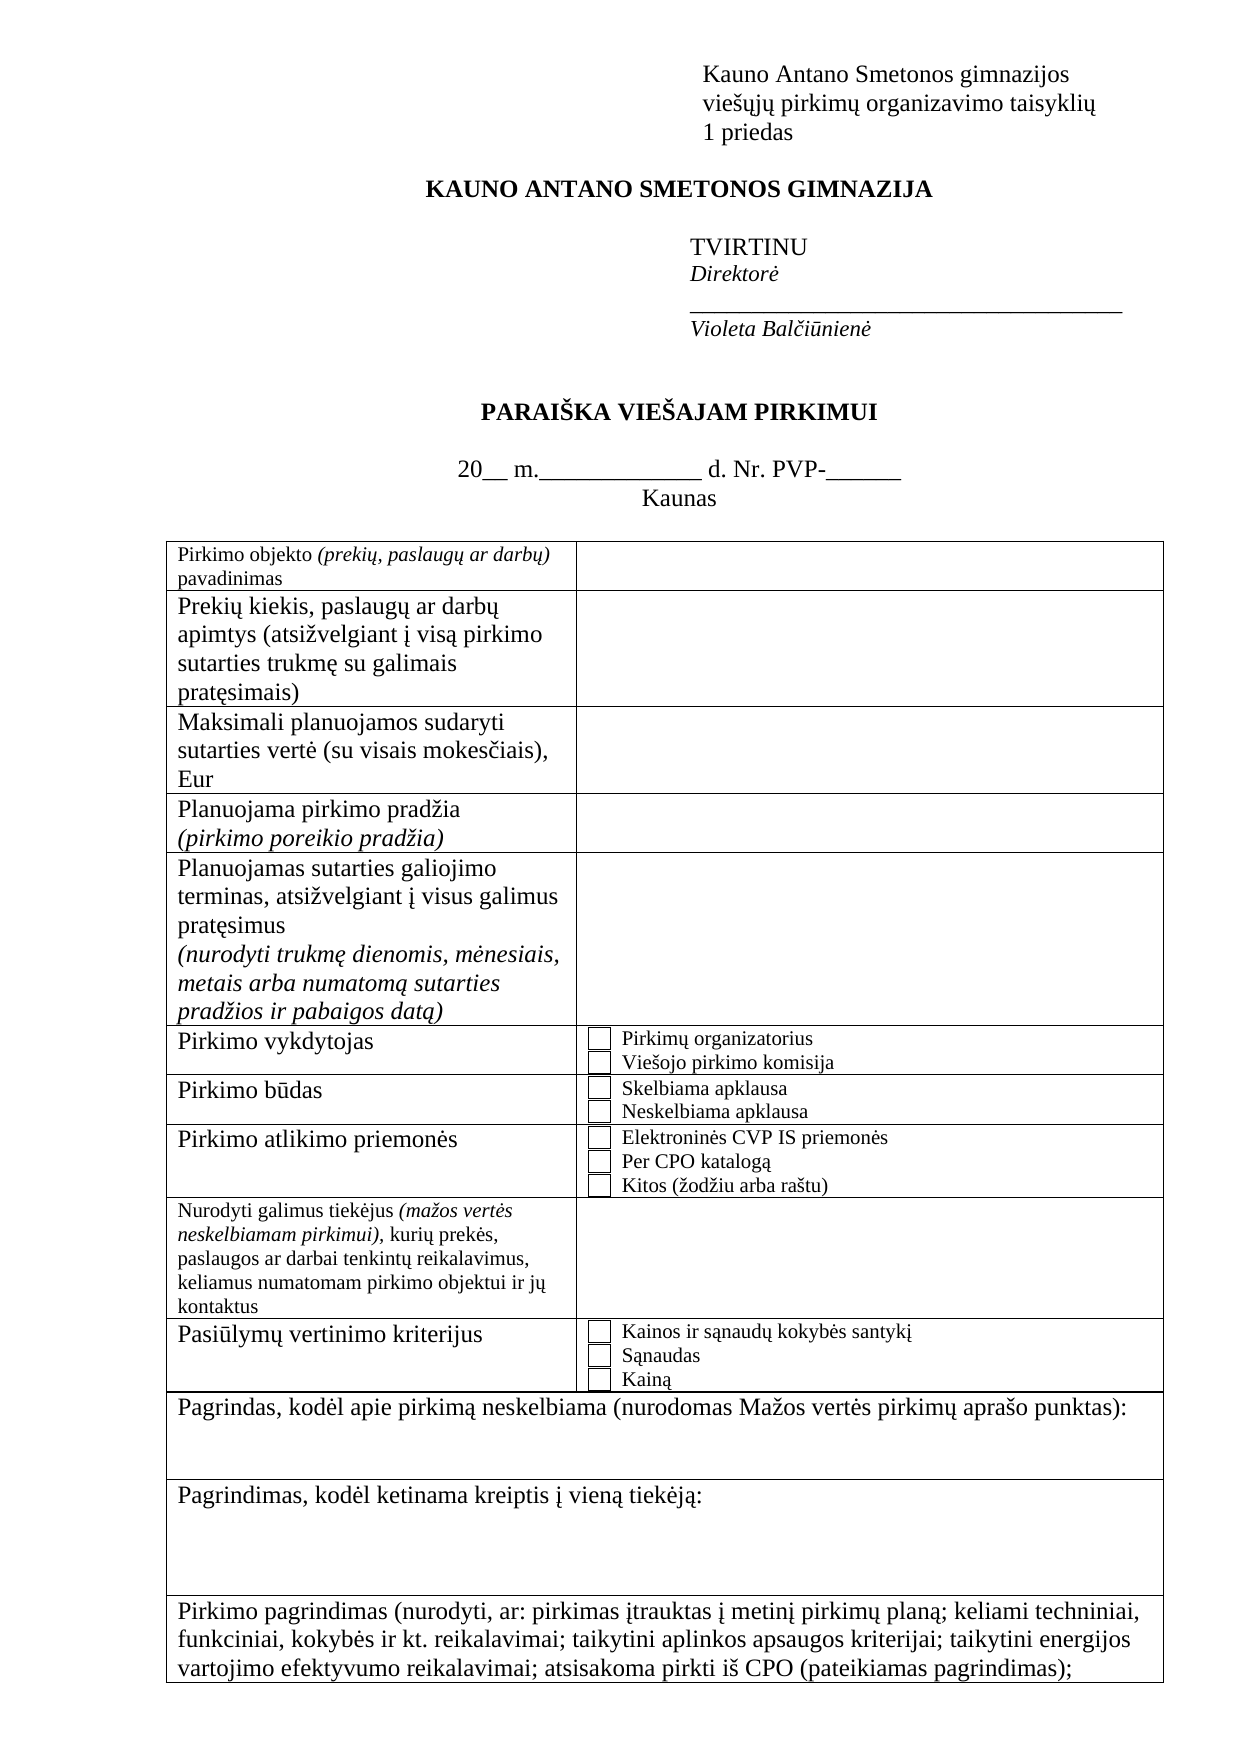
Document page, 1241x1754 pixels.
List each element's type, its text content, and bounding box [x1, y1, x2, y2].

text 1 priedas [649, 117, 1181, 145]
text 20__ m._____________ d. Nr. PVP-______ [177, 454, 1181, 483]
table_cell Pagrindas, kodėl apie pirkimą neskelbiama (nurodomas Mažos vertės pirkimų aprašo punktas): [167, 1393, 1163, 1479]
table_cell Elektroninės CVP IS priemonės Per CPO katalogą Kitos (žodžiu arba raštu) [577, 1125, 1163, 1197]
text Kauno Antano Smetonos gimnazijos [649, 59, 1181, 88]
text Violeta Balčiūnienė [690, 315, 1181, 342]
table_cell [577, 794, 1163, 852]
table_cell Planuojamas sutarties galiojimo terminas, atsižvelgiant į visus galimus pratęsimus (nurodyti trukmę dienomis, mėnesiais, metais arba numatomą sutarties pradžios ir pabaigos datą) [167, 853, 576, 1025]
table_cell [577, 707, 1163, 793]
text Kaunas [177, 483, 1181, 512]
table_cell Kainos ir sąnaudų kokybės santykį Sąnaudas Kainą [577, 1319, 1163, 1391]
table_cell [577, 853, 1163, 1025]
table_header Pirkimo objekto (prekių, paslaugų ar darbų) pavadinimas [167, 542, 576, 590]
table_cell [167, 1596, 1163, 1682]
text KAUNO ANTANO SMETONOS GIMNAZIJA [177, 174, 1181, 203]
table_cell Pirkimų organizatorius Viešojo pirkimo komisija [577, 1026, 1163, 1074]
text TVIRTINU [690, 232, 1181, 260]
text PARAIŠKA VIEŠAJAM PIRKIMUI [177, 397, 1181, 426]
text viešųjų pirkimų organizavimo taisyklių [649, 88, 1181, 117]
text Direktorė [690, 260, 1181, 287]
table_cell [577, 1198, 1163, 1318]
table_cell Pasiūlymų vertinimo kriterijus [167, 1319, 576, 1391]
table_cell Nurodyti galimus tiekėjus (mažos vertės neskelbiamam pirkimui), kurių prekės, paslaugos ar darbai tenkintų reikalavimus, keliamus numatomam pirkimo objektui ir jų kontaktus [167, 1198, 576, 1318]
table_cell Pirkimo vykdytojas [167, 1026, 576, 1074]
table_cell Pirkimo atlikimo priemonės [167, 1125, 576, 1197]
table_cell Prekių kiekis, paslaugų ar darbų apimtys (atsižvelgiant į visą pirkimo sutarties trukmę su galimais pratęsimais) [167, 591, 576, 706]
table_cell Pirkimo būdas [167, 1075, 576, 1123]
table_cell Pagrindimas, kodėl ketinama kreiptis į vieną tiekėją: [167, 1480, 1163, 1595]
table_cell Planuojama pirkimo pradžia (pirkimo poreikio pradžia) [167, 794, 576, 852]
table_header [577, 542, 1163, 590]
table_cell Maksimali planuojamos sudaryti sutarties vertė (su visais mokesčiais), Eur [167, 707, 576, 793]
table_cell Skelbiama apklausa Neskelbiama apklausa [577, 1075, 1163, 1123]
table_cell [577, 591, 1163, 706]
text _ [690, 287, 1181, 315]
